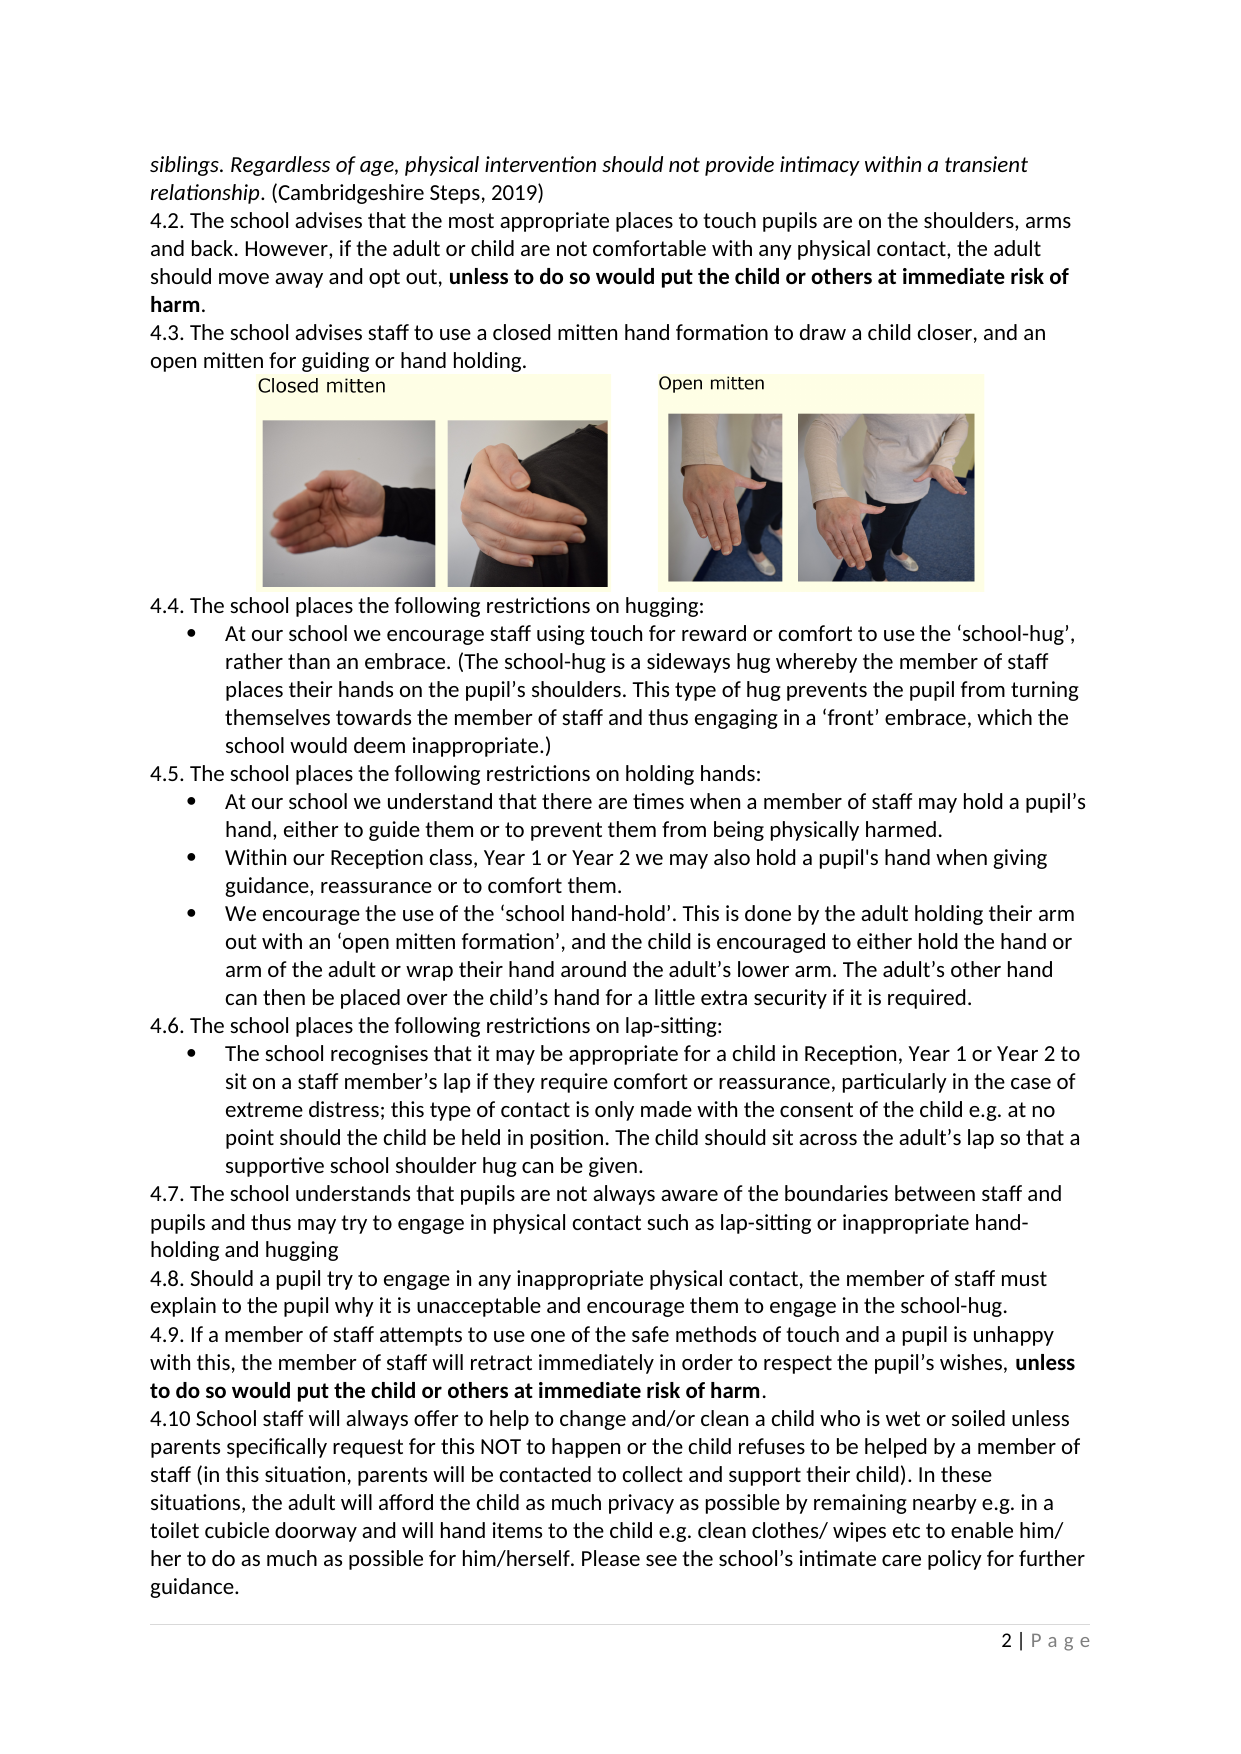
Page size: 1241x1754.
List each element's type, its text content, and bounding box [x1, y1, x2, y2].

list Within our Reception class, Year 1 or Year 2 we may also hold a pupil's hand when giving guidance, reassurance or to comfort them. [187, 843, 1090, 899]
picture [255, 374, 612, 592]
text 4.3. The school advises staff to use a closed mitten hand formation to draw a child closer, and an open mitten for guiding or hand holding. [150, 318, 1090, 374]
text 4.4. The school places the following restrictions on hugging: [150, 591, 1090, 619]
text 4.9. If a member of staff attempts to use one of the safe methods of touch and a pupil is unhappy with this, the member of staff will retract immediately in order to respect the pupil’s wishes, unless to do so would put the child or others at immediate risk of harm. [150, 1320, 1090, 1404]
text 4.8. Should a pupil try to engage in any inappropriate physical contact, the member of staff must explain to the pupil why it is unacceptable and encourage them to engage in the school-hug. [150, 1264, 1090, 1320]
list The school recognises that it may be appropriate for a child in Reception, Year 1 or Year 2 to sit on a staff member’s lap if they require comfort or reassurance, particularly in the case of extreme distress; this type of contact is only made with the consent of the child e.g. at no point should the child be held in position. The child should sit across the adult’s lap so that a supportive school shoulder hug can be given. [187, 1039, 1090, 1179]
text 4.10 School staff will always offer to help to change and/or clean a child who is wet or soiled unless parents specifically request for this NOT to happen or the child refuses to be helped by a member of staff (in this situation, parents will be contacted to collect and support their child). In these situations, the adult will afford the child as much privacy as possible by remaining nearby e.g. in a toilet cubicle doorway and will hand items to the child e.g. clean clothes/ wipes etc to enable him/ her to do as much as possible for him/herself. Please see the school’s intimate care policy for further guidance. [150, 1404, 1090, 1600]
list We encourage the use of the ‘school hand-hold’. This is done by the adult holding their arm out with an ‘open mitten formation’, and the child is encouraged to either hold the hand or arm of the adult or wrap their hand around the adult’s lower arm. The adult’s other hand can then be placed over the child’s hand for a little extra security if it is required. [187, 899, 1090, 1011]
text 4.6. The school places the following restrictions on lap-sitting: [150, 1011, 1090, 1039]
list At our school we understand that there are times when a member of staff may hold a pupil’s hand, either to guide them or to prevent them from being physically harmed. [187, 787, 1090, 843]
list At our school we encourage staff using touch for reward or comfort to use the ‘school-hug’, rather than an embrace. (The school-hug is a sideways hug whereby the member of staff places their hands on the pupil’s shoulders. This type of hug prevents the pupil from turning themselves towards the member of staff and thus engaging in a ‘front’ embrace, which the school would deem inappropriate.) [187, 619, 1090, 759]
text 4.5. The school places the following restrictions on holding hands: [150, 759, 1090, 787]
text 4.2. The school advises that the most appropriate places to touch pupils are on the shoulders, arms and back. However, if the adult or child are not comfortable with any physical contact, the adult should move away and opt out, unless to do so would put the child or others at immediate risk of harm. [150, 206, 1090, 318]
picture [657, 374, 985, 592]
text 4.7. The school understands that pupils are not always aware of the boundaries between staff and pupils and thus may try to engage in physical contact such as lap-sitting or inappropriate hand-holding and hugging [150, 1179, 1090, 1264]
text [150, 150, 1090, 206]
